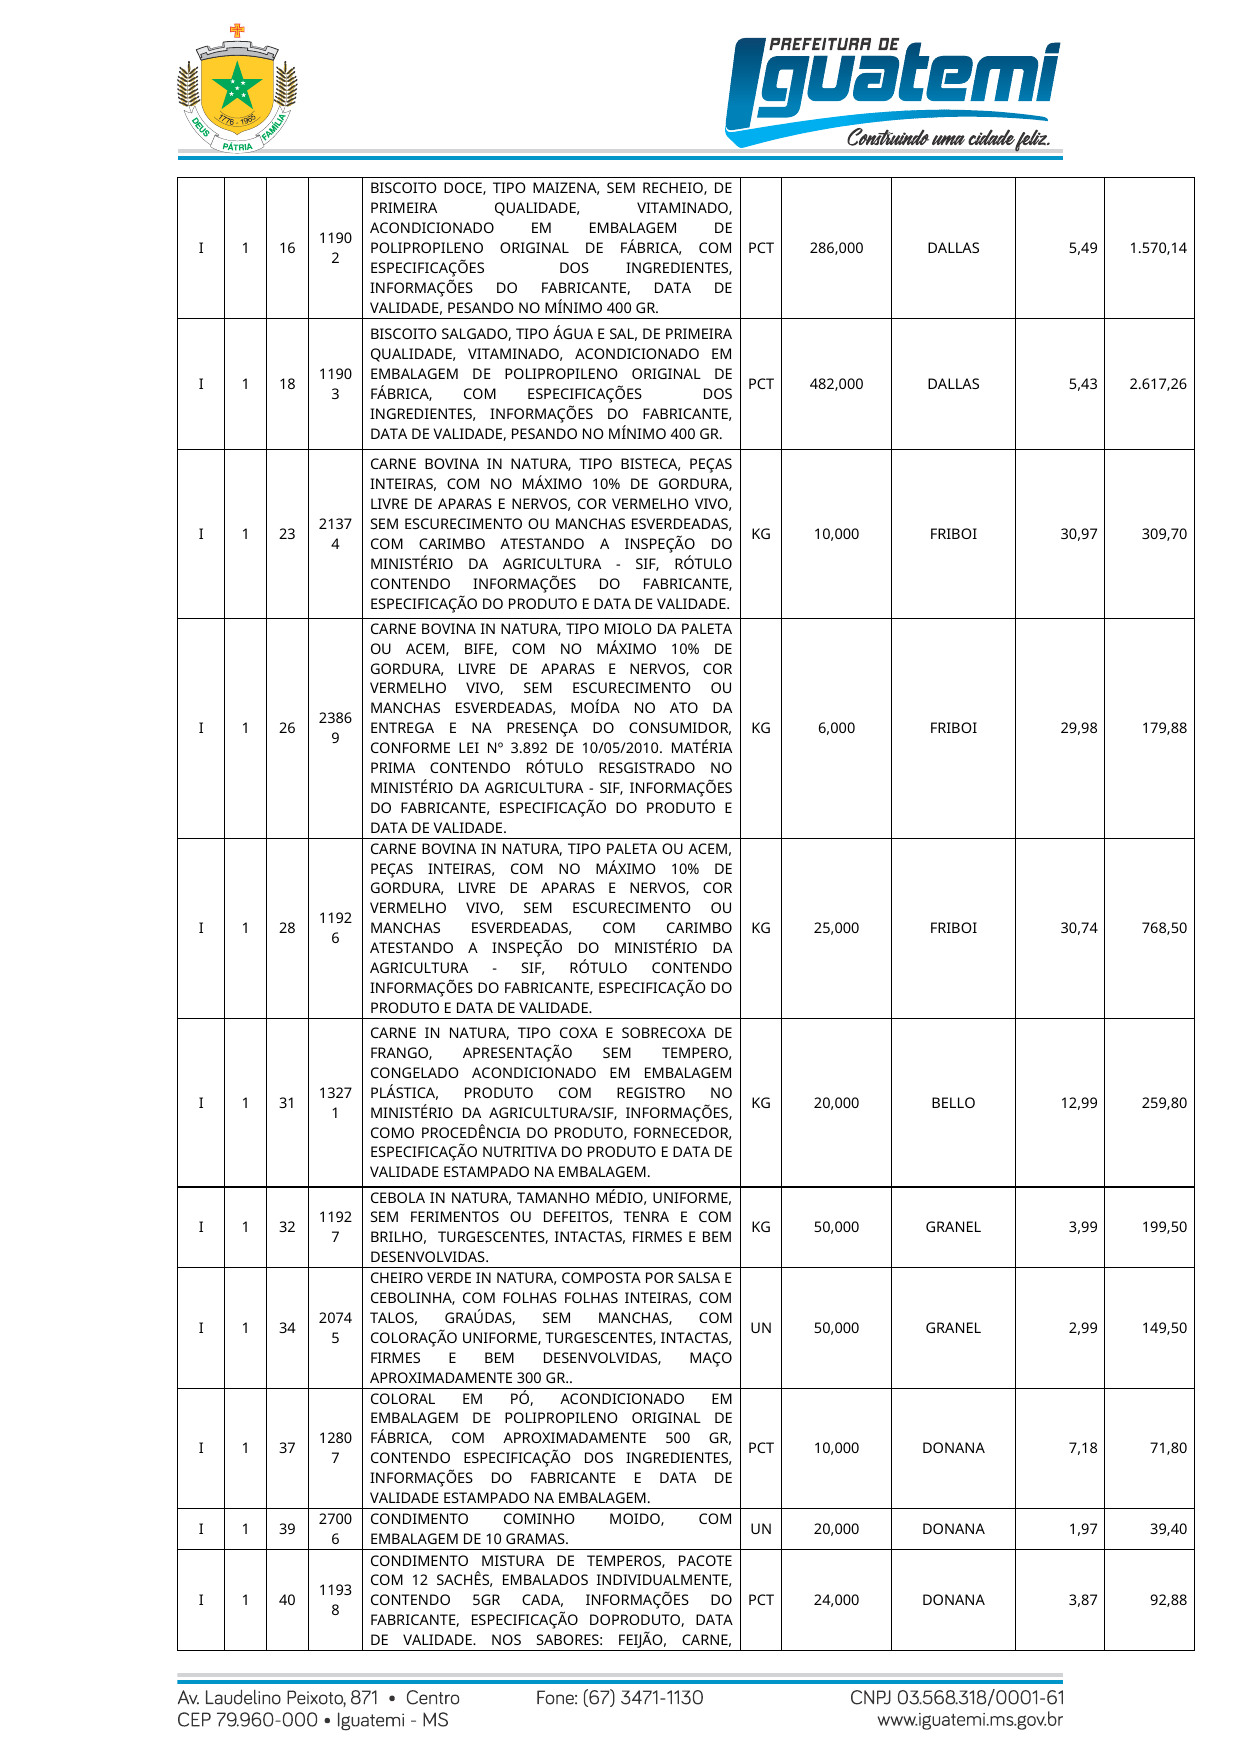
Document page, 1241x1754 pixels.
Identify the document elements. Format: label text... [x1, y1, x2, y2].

table_cell 1.570,14 [1105, 178, 1194, 318]
table_cell 12,99 [1016, 1019, 1104, 1186]
table_cell 11926 [309, 839, 362, 1018]
table_cell I [178, 619, 224, 837]
table_cell 768,50 [1105, 839, 1194, 1018]
table_cell 1 [225, 1188, 266, 1267]
table_cell I [178, 178, 224, 318]
table_cell 11938 [309, 1550, 362, 1650]
table_cell KG [741, 619, 781, 837]
table_cell CARNE BOVINA IN NATURA, TIPO BISTECA, PEÇAS INTEIRAS, COM NO MÁXIMO 10% DE GORDURA, LIVRE DE APARAS E NERVOS, COR VERMELHO VIVO, SEM ESCURECIMENTO OU MANCHAS ESVERDEADAS, COM CARIMBO ATESTANDO A INSPEÇÃO DO MINISTÉRIO DA AGRICULTURA - SIF, RÓTULO CONTENDO INFORMAÇÕES DO FABRICANTE, ESPECIFICAÇÃO DO PRODUTO E DATA DE VALIDADE. [363, 450, 740, 618]
table_cell FRIBOI [892, 619, 1015, 837]
table_cell 39 [267, 1509, 308, 1549]
table_cell CONDIMENTO COMINHO MOIDO, COM EMBALAGEM DE 10 GRAMAS. [363, 1509, 740, 1549]
table_cell 1 [225, 839, 266, 1018]
table_cell 1 [225, 1550, 266, 1650]
table_cell 199,50 [1105, 1188, 1194, 1267]
table_cell CEBOLA IN NATURA, TAMANHO MÉDIO, UNIFORME, SEM FERIMENTOS OU DEFEITOS, TENRA E COM BRILHO, TURGESCENTES, INTACTAS, FIRMES E BEM DESENVOLVIDAS. [363, 1188, 740, 1267]
table_cell 21374 [309, 450, 362, 618]
table_cell KG [741, 450, 781, 618]
table_cell 1,97 [1016, 1509, 1104, 1549]
table_cell PCT [741, 319, 781, 449]
table_cell 11927 [309, 1188, 362, 1267]
table_cell 149,50 [1105, 1268, 1194, 1387]
table_cell 286,000 [782, 178, 891, 318]
table_cell 20,000 [782, 1509, 891, 1549]
table_cell 31 [267, 1019, 308, 1186]
table_cell 71,80 [1105, 1389, 1194, 1508]
table_cell KG [741, 1188, 781, 1267]
table_cell BISCOITO SALGADO, TIPO ÁGUA E SAL, DE PRIMEIRA QUALIDADE, VITAMINADO, ACONDICIONADO EM EMBALAGEM DE POLIPROPILENO ORIGINAL DE FÁBRICA, COM ESPECIFICAÇÕES DOS INGREDIENTES, INFORMAÇÕES DO FABRICANTE, DATA DE VALIDADE, PESANDO NO MÍNIMO 400 GR. [363, 319, 740, 449]
table_cell FRIBOI [892, 450, 1015, 618]
table_cell 10,000 [782, 450, 891, 618]
table_cell CHEIRO VERDE IN NATURA, COMPOSTA POR SALSA E CEBOLINHA, COM FOLHAS FOLHAS INTEIRAS, COM TALOS, GRAÚDAS, SEM MANCHAS, COM COLORAÇÃO UNIFORME, TURGESCENTES, INTACTAS, FIRMES E BEM DESENVOLVIDAS, MAÇO APROXIMADAMENTE 300 GR.. [363, 1268, 740, 1387]
table_cell I [178, 1268, 224, 1387]
table_cell DONANA [892, 1509, 1015, 1549]
table_cell DONANA [892, 1389, 1015, 1508]
table_cell 482,000 [782, 319, 891, 449]
table_cell BISCOITO DOCE, TIPO MAIZENA, SEM RECHEIO, DE PRIMEIRA QUALIDADE, VITAMINADO, ACONDICIONADO EM EMBALAGEM DE POLIPROPILENO ORIGINAL DE FÁBRICA, COM ESPECIFICAÇÕES DOS INGREDIENTES, INFORMAÇÕES DO FABRICANTE, DATA DE VALIDADE, PESANDO NO MÍNIMO 400 GR. [363, 178, 740, 318]
table_cell 39,40 [1105, 1509, 1194, 1549]
table_cell I [178, 1188, 224, 1267]
table_cell 7,18 [1016, 1389, 1104, 1508]
table_cell CARNE IN NATURA, TIPO COXA E SOBRECOXA DE FRANGO, APRESENTAÇÃO SEM TEMPERO, CONGELADO ACONDICIONADO EM EMBALAGEM PLÁSTICA, PRODUTO COM REGISTRO NO MINISTÉRIO DA AGRICULTURA/SIF, INFORMAÇÕES, COMO PROCEDÊNCIA DO PRODUTO, FORNECEDOR, ESPECIFICAÇÃO NUTRITIVA DO PRODUTO E DATA DE VALIDADE ESTAMPADO NA EMBALAGEM. [363, 1019, 740, 1186]
table_cell 28 [267, 839, 308, 1018]
table_cell 5,49 [1016, 178, 1104, 318]
table_cell DALLAS [892, 319, 1015, 449]
table_cell 32 [267, 1188, 308, 1267]
table_cell 20745 [309, 1268, 362, 1387]
table_cell 309,70 [1105, 450, 1194, 618]
table_cell 3,99 [1016, 1188, 1104, 1267]
table_cell PCT [741, 1550, 781, 1650]
table_cell 6,000 [782, 619, 891, 837]
table_cell 10,000 [782, 1389, 891, 1508]
table_cell 1 [225, 319, 266, 449]
table_cell 2,99 [1016, 1268, 1104, 1387]
table_cell 20,000 [782, 1019, 891, 1186]
table_cell CARNE BOVINA IN NATURA, TIPO MIOLO DA PALETA OU ACEM, BIFE, COM NO MÁXIMO 10% DE GORDURA, LIVRE DE APARAS E NERVOS, COR VERMELHO VIVO, SEM ESCURECIMENTO OU MANCHAS ESVERDEADAS, MOÍDA NO ATO DA ENTREGA E NA PRESENÇA DO CONSUMIDOR, CONFORME LEI Nº 3.892 DE 10/05/2010. MATÉRIA PRIMA CONTENDO RÓTULO RESGISTRADO NO MINISTÉRIO DA AGRICULTURA - SIF, INFORMAÇÕES DO FABRICANTE, ESPECIFICAÇÃO DO PRODUTO E DATA DE VALIDADE. [363, 619, 740, 837]
table_cell KG [741, 1019, 781, 1186]
table_cell I [178, 1389, 224, 1508]
table_cell DONANA [892, 1550, 1015, 1650]
table_cell I [178, 1019, 224, 1186]
table_cell BELLO [892, 1019, 1015, 1186]
table_cell 2.617,26 [1105, 319, 1194, 449]
table_cell 23869 [309, 619, 362, 837]
table_cell CARNE BOVINA IN NATURA, TIPO PALETA OU ACEM, PEÇAS INTEIRAS, COM NO MÁXIMO 10% DE GORDURA, LIVRE DE APARAS E NERVOS, COR VERMELHO VIVO, SEM ESCURECIMENTO OU MANCHAS ESVERDEADAS, COM CARIMBO ATESTANDO A INSPEÇÃO DO MINISTÉRIO DA AGRICULTURA - SIF, RÓTULO CONTENDO INFORMAÇÕES DO FABRICANTE, ESPECIFICAÇÃO DO PRODUTO E DATA DE VALIDADE. [363, 839, 740, 1018]
table_cell 50,000 [782, 1188, 891, 1267]
table_cell DALLAS [892, 178, 1015, 318]
table_cell 29,98 [1016, 619, 1104, 837]
table_cell 11902 [309, 178, 362, 318]
table_cell KG [741, 839, 781, 1018]
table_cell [363, 1550, 740, 1650]
table_cell 27006 [309, 1509, 362, 1549]
table_cell I [178, 839, 224, 1018]
table_cell 16 [267, 178, 308, 318]
table_cell 30,74 [1016, 839, 1104, 1018]
table_cell 12807 [309, 1389, 362, 1508]
table_cell 179,88 [1105, 619, 1194, 837]
table_cell PCT [741, 178, 781, 318]
table_cell 34 [267, 1268, 308, 1387]
table_cell 25,000 [782, 839, 891, 1018]
table_cell I [178, 319, 224, 449]
table_cell FRIBOI [892, 839, 1015, 1018]
table_cell I [178, 450, 224, 618]
table_cell 3,87 [1016, 1550, 1104, 1650]
table_cell 1 [225, 1268, 266, 1387]
table_cell 92,88 [1105, 1550, 1194, 1650]
table_cell 1 [225, 1509, 266, 1549]
table_cell GRANEL [892, 1268, 1015, 1387]
table_cell 259,80 [1105, 1019, 1194, 1186]
table_cell 5,43 [1016, 319, 1104, 449]
table_cell PCT [741, 1389, 781, 1508]
table_cell 30,97 [1016, 450, 1104, 618]
table_cell 13271 [309, 1019, 362, 1186]
table_cell 24,000 [782, 1550, 891, 1650]
table_cell 18 [267, 319, 308, 449]
table_cell I [178, 1509, 224, 1549]
table_cell 37 [267, 1389, 308, 1508]
table_cell GRANEL [892, 1188, 1015, 1267]
table_cell 26 [267, 619, 308, 837]
table_cell 1 [225, 1389, 266, 1508]
table_cell 1 [225, 450, 266, 618]
table_cell 1 [225, 178, 266, 318]
table_cell 11903 [309, 319, 362, 449]
table_cell 1 [225, 619, 266, 837]
table_cell I [178, 1550, 224, 1650]
table_cell 1 [225, 1019, 266, 1186]
table_cell UN [741, 1509, 781, 1549]
table_cell COLORAL EM PÓ, ACONDICIONADO EM EMBALAGEM DE POLIPROPILENO ORIGINAL DE FÁBRICA, COM APROXIMADAMENTE 500 GR, CONTENDO ESPECIFICAÇÃO DOS INGREDIENTES, INFORMAÇÕES DO FABRICANTE E DATA DE VALIDADE ESTAMPADO NA EMBALAGEM. [363, 1389, 740, 1508]
table_cell 23 [267, 450, 308, 618]
table_cell 40 [267, 1550, 308, 1650]
table_cell 50,000 [782, 1268, 891, 1387]
table_cell UN [741, 1268, 781, 1387]
